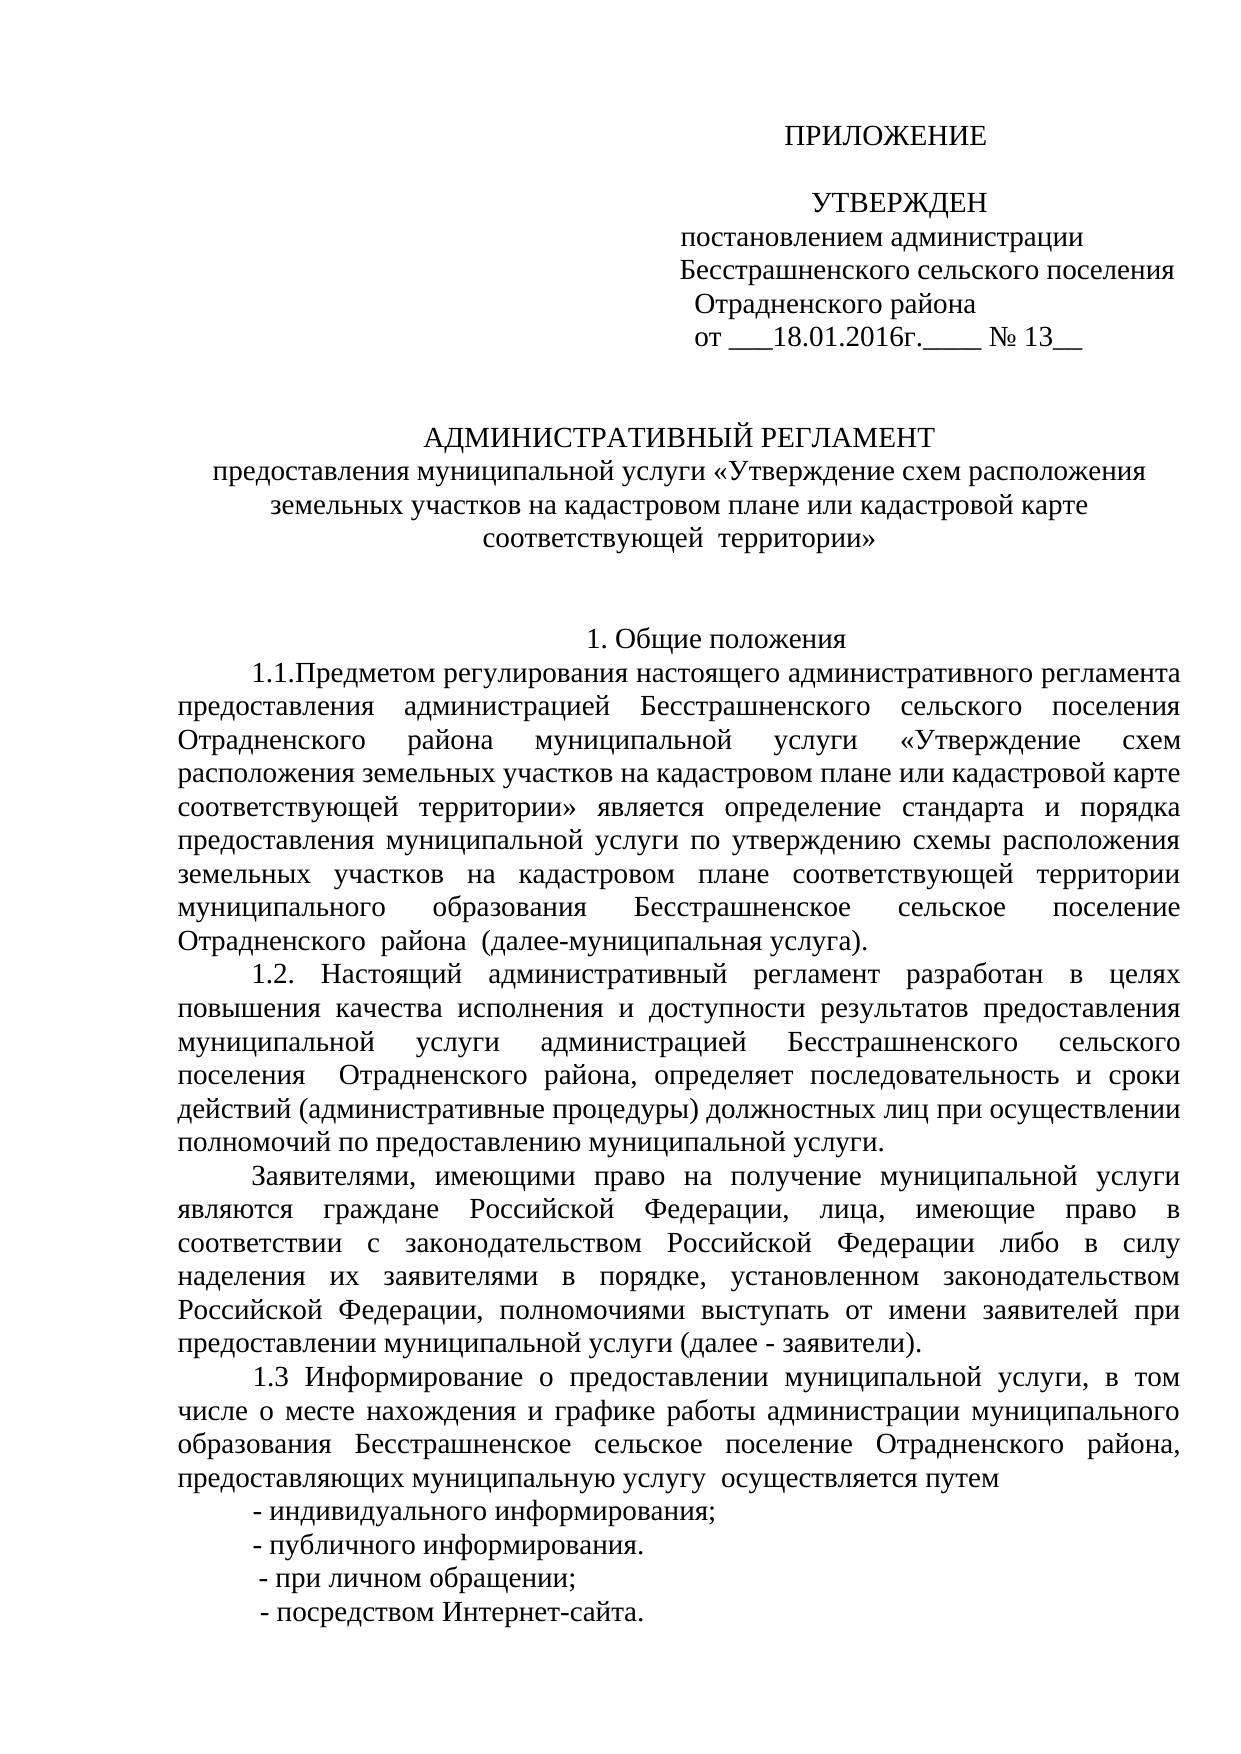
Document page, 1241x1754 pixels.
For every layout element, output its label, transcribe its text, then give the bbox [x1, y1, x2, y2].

text - при личном обращении; [177, 1560, 1181, 1594]
text УТВЕРЖДЕН [266, 185, 1181, 219]
text - индивидуального информирования; [177, 1493, 1181, 1527]
text земельных участков на кадастровом плане или кадастровой карте соответствующей территории» [177, 487, 1181, 554]
text 1.3 Информирование о предоставлении муниципальной услуги, в том числе о месте нахождения и графике работы администрации муниципального образования Бесстрашненское сельское поселение Отрадненского района, предоставляющих муниципальную услугу осуществляется путем [177, 1359, 1181, 1493]
text Заявителями, имеющими право на получение муниципальной услуги являются граждане Российской Федерации, лица, имеющие право в соответствии с законодательством Российской Федерации либо в силу наделения их заявителями в порядке, установленном законодательством Российской Федерации, полномочиями выступать от имени заявителей при предоставлении муниципальной услуги (далее - заявители). [177, 1158, 1181, 1359]
text предоставления муниципальной услуги «Утверждение схем расположения [177, 453, 1181, 487]
text 1.1.Предметом регулирования настоящего административного регламента предоставления администрацией Бесстрашненского сельского поселения Отрадненского района муниципальной услуги «Утверждение схем расположения земельных участков на кадастровом плане или кадастровой карте соответствующей территории» является определение стандарта и порядка предоставления муниципальной услуги по утверждению схемы расположения земельных участков на кадастровом плане соответствующей территории муниципального образования Бесстрашненское сельское поселение Отрадненского района (далее-муниципальная услуга). [177, 655, 1181, 957]
text Бесстрашненского сельского поселения [266, 252, 1181, 286]
text от ___18.01.2016г.____ № 13__ [266, 319, 1181, 353]
text ПРИЛОЖЕНИЕ [177, 118, 1181, 152]
text Отрадненского района [266, 286, 1181, 319]
text постановлением администрации [177, 219, 1181, 252]
text 1.2. Настоящий административный регламент разработан в целях повышения качества исполнения и доступности результатов предоставления муниципальной услуги администрацией Бесстрашненского сельского поселения Отрадненского района, определяет последовательность и сроки действий (административные процедуры) должностных лиц при осуществлении полномочий по предоставлению муниципальной услуги. [177, 957, 1181, 1158]
text АДМИНИСТРАТИВНЫЙ РЕГЛАМЕНТ [177, 420, 1181, 453]
text 1. Общие положения [177, 621, 1181, 655]
text - публичного информирования. [177, 1527, 1181, 1560]
text - посредством Интернет-сайта. [177, 1594, 1181, 1627]
